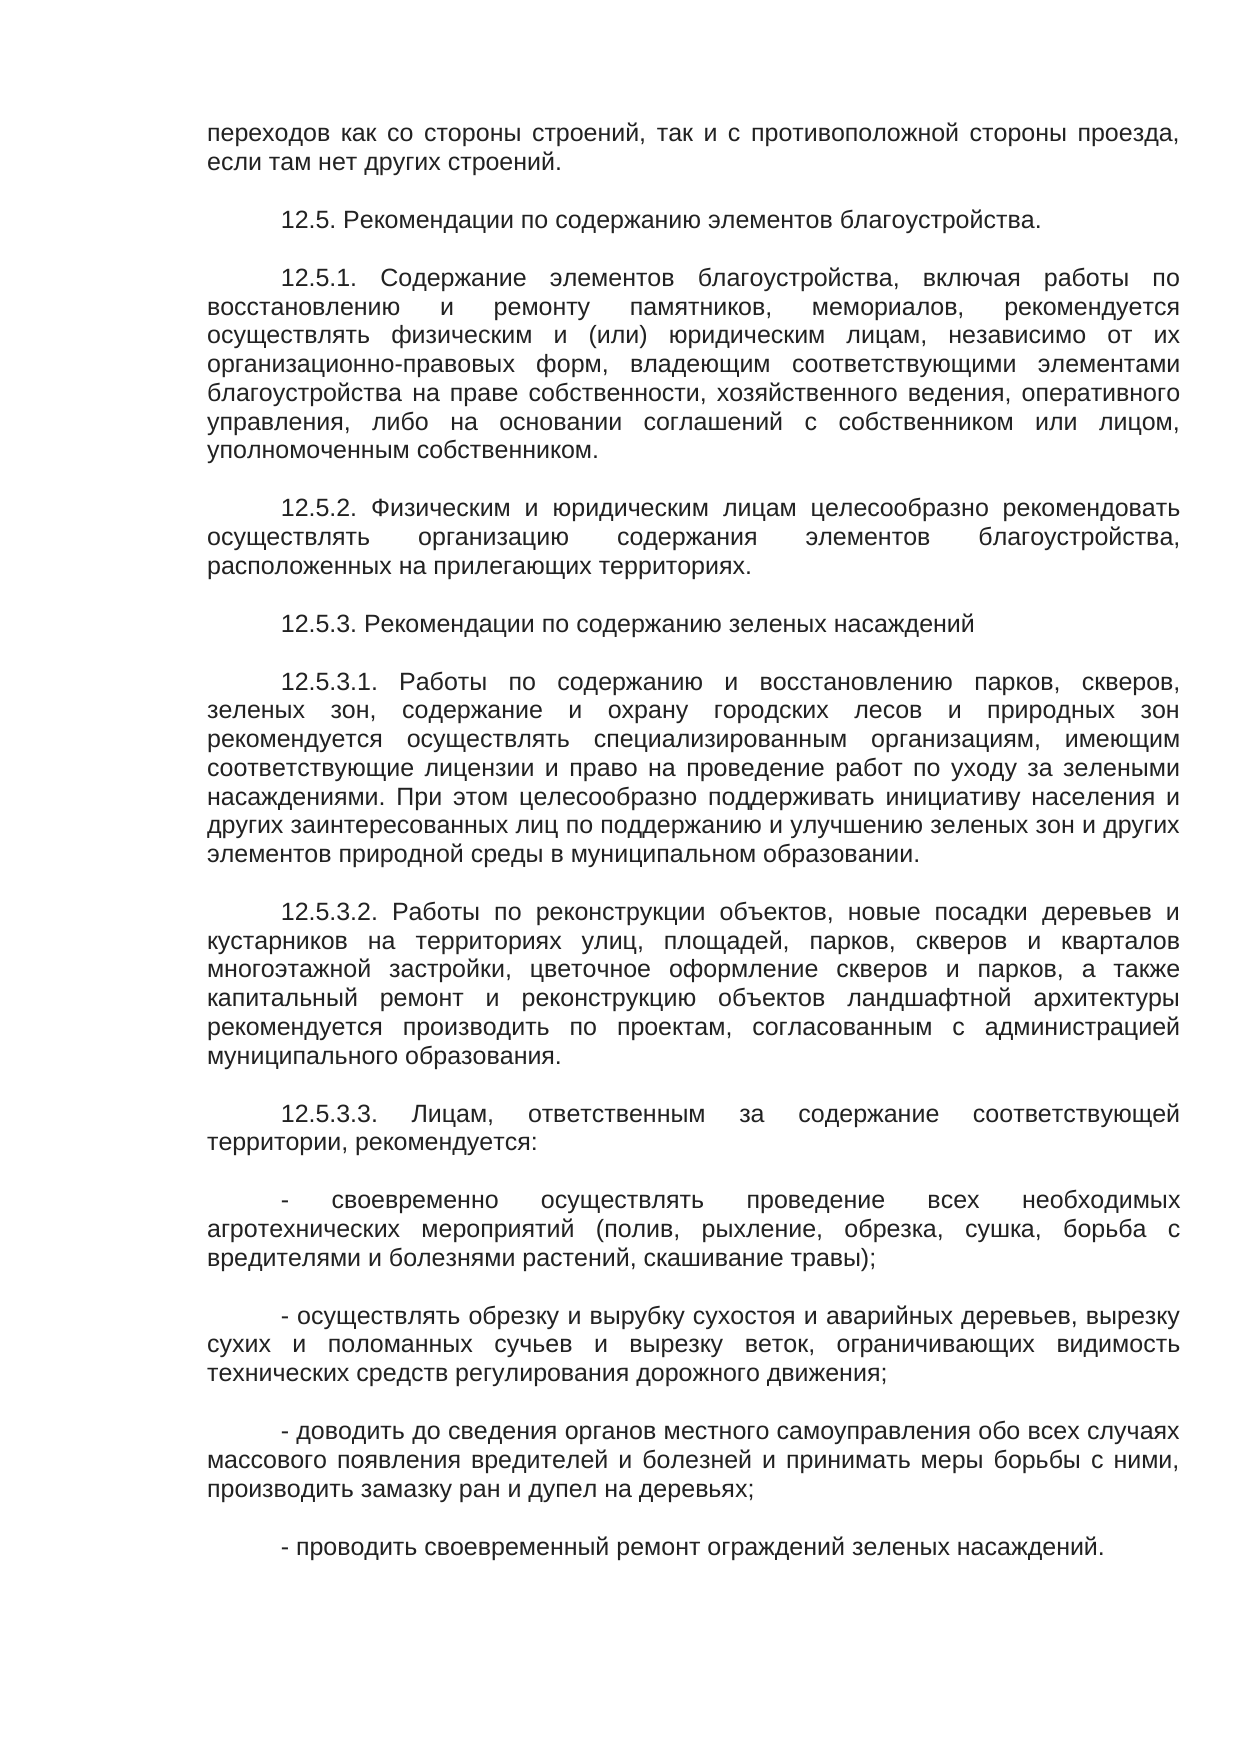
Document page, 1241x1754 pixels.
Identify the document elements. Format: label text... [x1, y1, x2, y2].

text 12.5.2. Физическим и юридическим лицам целесообразно рекомендовать осуществлять организацию содержания элементов благоустройства, расположенных на прилегающих территориях. [207, 493, 1181, 579]
text 12.5.3. Рекомендации по содержанию зеленых насаждений [207, 608, 1181, 637]
text 12.5.3.1. Работы по содержанию и восстановлению парков, скверов, зеленых зон, содержание и охрану городских лесов и природных зон рекомендуется осуществлять специализированным организациям, имеющим соответствующие лицензии и право на проведение работ по уходу за зелеными насаждениями. При этом целесообразно поддерживать инициативу населения и других заинтересованных лиц по поддержанию и улучшению зеленых зон и других элементов природной среды в муниципальном образовании. [207, 666, 1181, 868]
text 12.5.3.2. Работы по реконструкции объектов, новые посадки деревьев и кустарников на территориях улиц, площадей, парков, скверов и кварталов многоэтажной застройки, цветочное оформление скверов и парков, а также капитальный ремонт и реконструкцию объектов ландшафтной архитектуры рекомендуется производить по проектам, согласованным с администрацией муниципального образования. [207, 897, 1181, 1069]
text - проводить своевременный ремонт ограждений зеленых насаждений. [207, 1531, 1181, 1560]
text 12.5.3.3. Лицам, ответственным за содержание соответствующей территории, рекомендуется: [207, 1098, 1181, 1156]
text 12.5.1. Содержание элементов благоустройства, включая работы по восстановлению и ремонту памятников, мемориалов, рекомендуется осуществлять физическим и (или) юридическим лицам, независимо от их организационно-правовых форм, владеющим соответствующими элементами благоустройства на праве собственности, хозяйственного ведения, оперативного управления, либо на основании соглашений с собственником или лицом, уполномоченным собственником. [207, 263, 1181, 464]
text 12.5. Рекомендации по содержанию элементов благоустройства. [207, 205, 1181, 233]
text - доводить до сведения органов местного самоуправления обо всех случаях массового появления вредителей и болезней и принимать меры борьбы с ними, производить замазку ран и дупел на деревьях; [207, 1416, 1181, 1502]
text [207, 118, 1181, 176]
text - своевременно осуществлять проведение всех необходимых агротехнических мероприятий (полив, рыхление, обрезка, сушка, борьба с вредителями и болезнями растений, скашивание травы); [207, 1185, 1181, 1271]
text - осуществлять обрезку и вырубку сухостоя и аварийных деревьев, вырезку сухих и поломанных сучьев и вырезку веток, ограничивающих видимость технических средств регулирования дорожного движения; [207, 1301, 1181, 1387]
